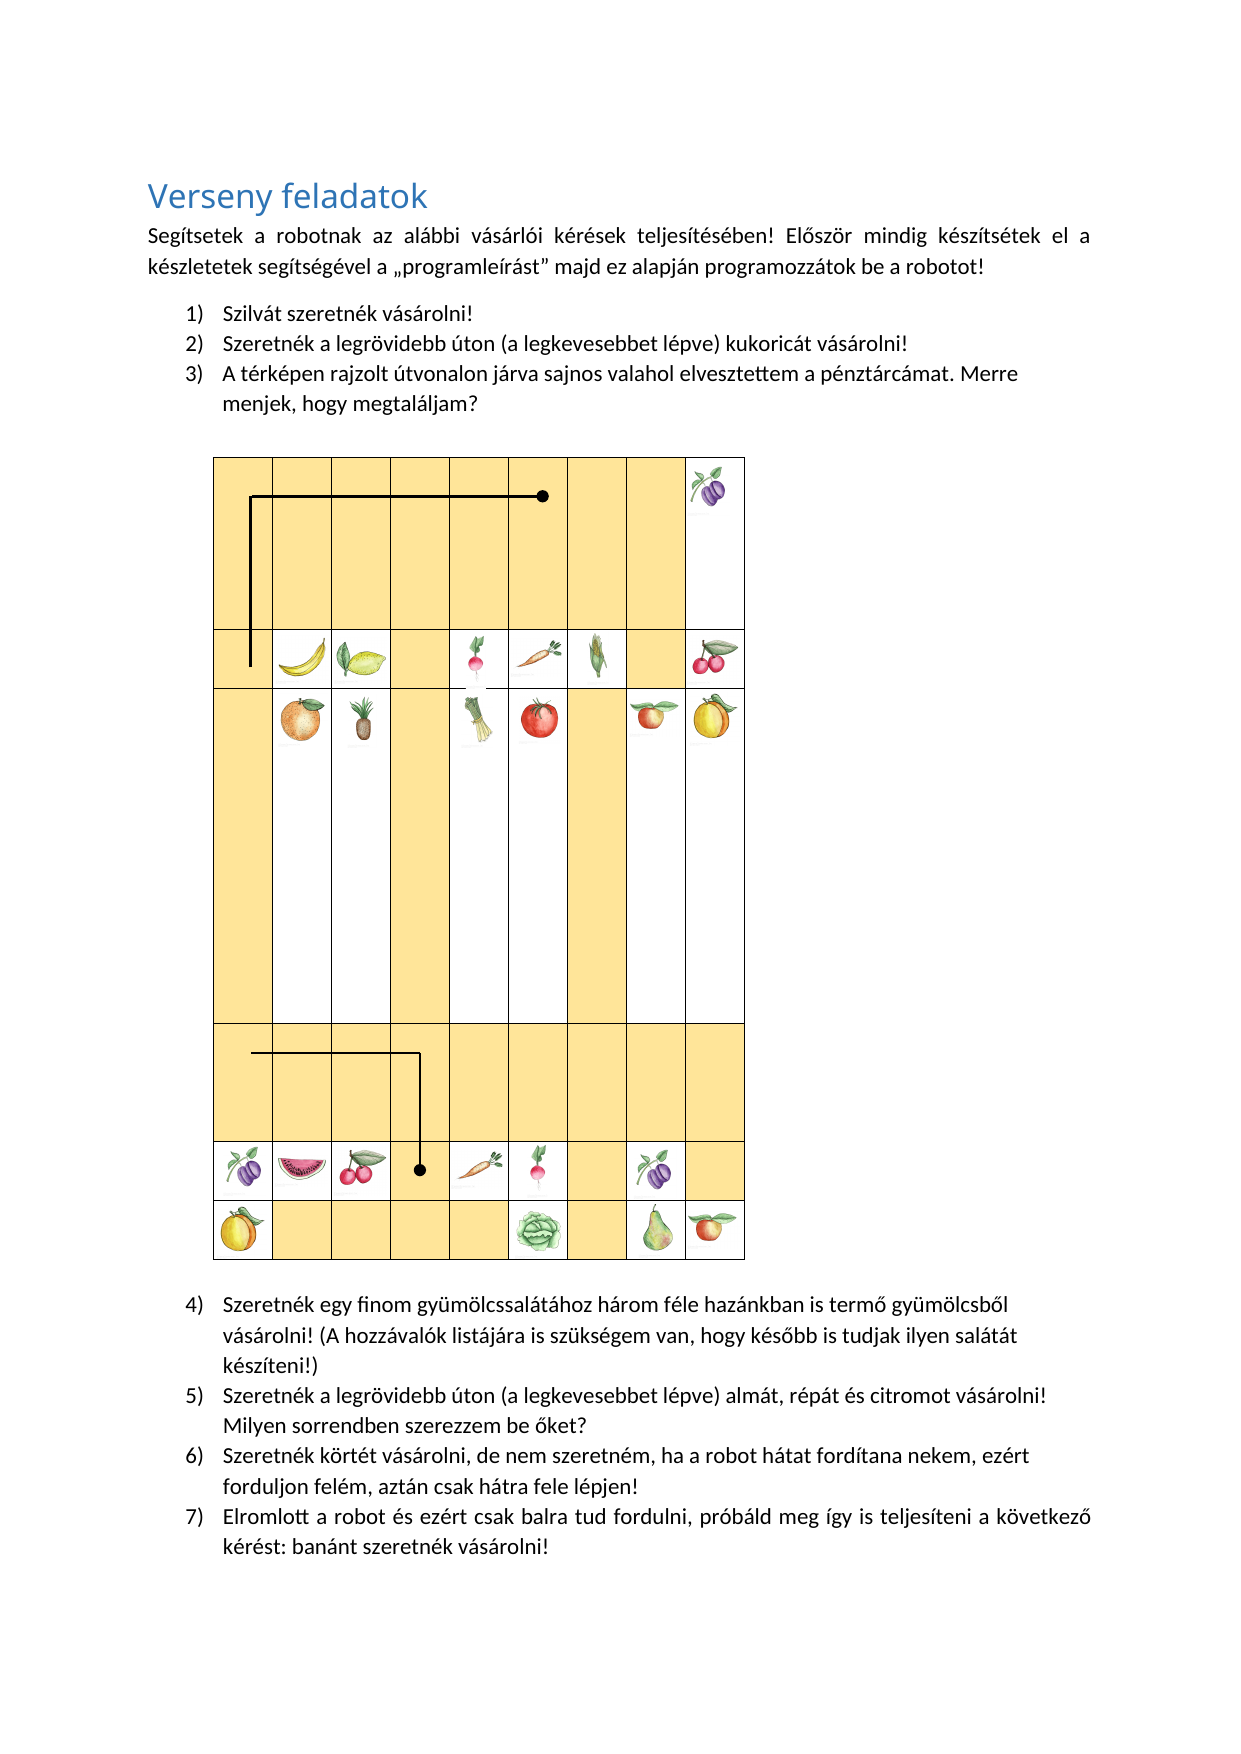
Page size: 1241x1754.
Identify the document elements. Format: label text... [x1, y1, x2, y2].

table_cell [391, 1142, 449, 1200]
picture [687, 462, 731, 516]
table_cell [627, 1142, 685, 1200]
list Szeretnék a legrövidebb úton (a legkevesebbet lépve) almát, répát és citromot vásárolni! Milyen sorrendben szerezzem be őket? [185, 1381, 1093, 1439]
picture [461, 694, 494, 748]
table_header [214, 458, 272, 629]
picture [465, 635, 486, 689]
list Szilvát szeretnék vásárolni! [185, 299, 1093, 327]
table_cell [273, 630, 331, 688]
table_cell [568, 1142, 626, 1200]
picture [223, 1142, 267, 1196]
table_cell [214, 1142, 272, 1200]
table_cell [568, 1024, 626, 1141]
picture [689, 692, 740, 746]
table_cell [568, 630, 626, 688]
table_cell [450, 630, 508, 688]
picture [347, 694, 377, 748]
table_cell [686, 1142, 744, 1200]
table_cell [332, 1142, 390, 1200]
picture [274, 1155, 328, 1187]
table_cell [214, 630, 272, 688]
table_cell [509, 1024, 567, 1141]
table_cell [509, 630, 567, 688]
table_header [686, 458, 744, 629]
subtitle Verseny feladatok [148, 173, 1093, 218]
list Elromlott a robot és ezért csak balra tud fordulni, próbáld meg így is teljesíteni a következő kérést: banánt szeretnék vásárolni! [185, 1502, 1093, 1560]
picture [515, 1205, 565, 1259]
table_header [509, 458, 567, 629]
picture [686, 635, 740, 685]
list Szeretnék körtét vásárolni, de nem szeretném, ha a robot hátat fordítana nekem, ezért forduljon felém, aztán csak hátra fele lépjen! [185, 1442, 1093, 1500]
table_cell [686, 1024, 744, 1141]
table_cell [686, 1201, 744, 1259]
table_cell [332, 1201, 390, 1259]
picture [518, 696, 562, 744]
table_cell [391, 689, 449, 1023]
table_cell [568, 689, 626, 1023]
table_header [450, 458, 508, 495]
table_cell [627, 630, 685, 688]
table_cell [273, 689, 331, 1023]
table_cell [273, 1201, 331, 1259]
table_cell [273, 1142, 331, 1200]
table_cell [214, 1024, 272, 1141]
table_header [273, 458, 331, 495]
table_cell [509, 689, 567, 1023]
table_cell [509, 1201, 567, 1259]
picture [216, 1204, 267, 1259]
table_cell [332, 630, 390, 688]
table_cell [686, 689, 744, 1023]
list Szeretnék a legrövidebb úton (a legkevesebbet lépve) kukoricát vásárolni! [185, 329, 1093, 357]
table_cell [450, 1024, 508, 1141]
table_header [627, 458, 685, 629]
table_header [450, 498, 508, 629]
table_header [391, 498, 449, 629]
table_header [332, 498, 390, 629]
table_cell [214, 689, 272, 1023]
table_cell [391, 1201, 449, 1259]
picture [629, 699, 683, 737]
table_header [568, 458, 626, 629]
picture [278, 693, 328, 747]
picture [334, 637, 388, 684]
table_cell [509, 1142, 567, 1200]
text Segítsetek a robotnak az alábbi vásárlói kérések teljesítésében! Először mindig készítsétek el a készletetek segítségével a „programleírást” majd ez alapján programozzátok be a robotot! [148, 222, 1093, 280]
picture [275, 635, 329, 684]
picture [638, 1204, 675, 1258]
table_cell [686, 630, 744, 688]
table_cell [391, 630, 449, 688]
table_cell [273, 1024, 331, 1052]
table_header [391, 458, 449, 495]
table_cell [391, 1024, 449, 1141]
table_cell [627, 1201, 685, 1259]
table_cell [332, 1054, 390, 1141]
table_cell [450, 1142, 508, 1200]
picture [587, 631, 609, 685]
table_cell [568, 1201, 626, 1259]
table_cell [450, 1201, 508, 1259]
picture [633, 1145, 677, 1199]
picture [527, 1144, 548, 1198]
picture [451, 1150, 505, 1189]
table_cell [450, 689, 508, 1023]
table_cell [332, 1024, 390, 1052]
picture [687, 1211, 741, 1249]
table_cell [273, 1054, 331, 1141]
table_cell [332, 689, 390, 1023]
list A térképen rajzolt útvonalon járva sajnos valahol elvesztettem a pénztárcámat. Merre menjek, hogy megtaláljam? [185, 359, 1093, 417]
table_cell [627, 689, 685, 1023]
list Szeretnék egy finom gyümölcssalátához három féle hazánkban is termő gyümölcsből vásárolni! (A hozzávalók listájára is szükségem van, hogy később is tudjak ilyen salátát készíteni!) [185, 1291, 1093, 1379]
picture [333, 1146, 388, 1196]
table_cell [627, 1024, 685, 1141]
table_cell [214, 1201, 272, 1259]
picture [510, 638, 564, 677]
table_header [273, 498, 331, 629]
table_header [332, 458, 390, 495]
